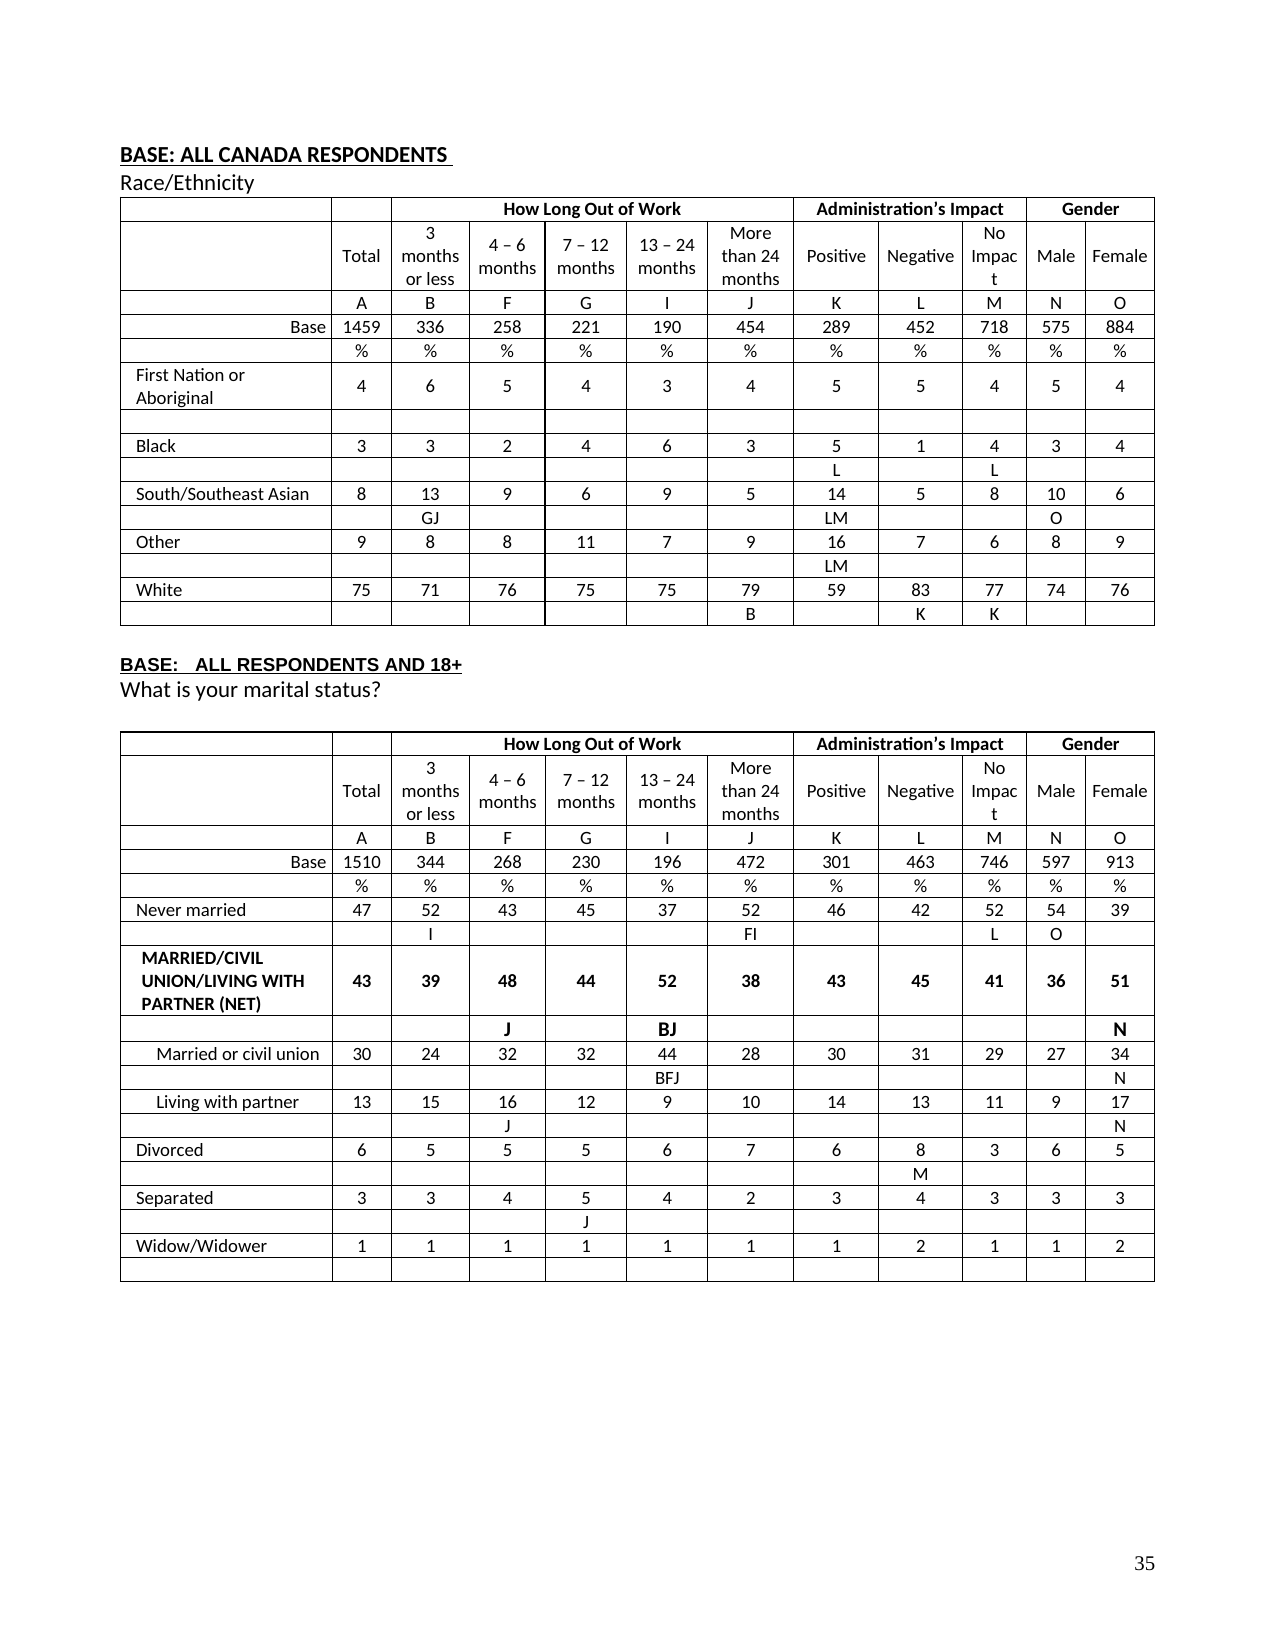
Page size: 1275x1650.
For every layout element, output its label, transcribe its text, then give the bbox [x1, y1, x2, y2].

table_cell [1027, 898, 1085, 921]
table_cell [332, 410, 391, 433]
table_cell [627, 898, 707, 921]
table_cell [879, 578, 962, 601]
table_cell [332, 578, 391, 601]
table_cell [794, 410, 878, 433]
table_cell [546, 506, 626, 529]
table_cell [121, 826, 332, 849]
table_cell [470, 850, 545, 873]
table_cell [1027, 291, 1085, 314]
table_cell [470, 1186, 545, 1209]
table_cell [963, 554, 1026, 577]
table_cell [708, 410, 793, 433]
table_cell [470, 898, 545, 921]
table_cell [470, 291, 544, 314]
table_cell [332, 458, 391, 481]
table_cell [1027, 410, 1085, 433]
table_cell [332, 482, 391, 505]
text Race/Ethnicity [120, 168, 1155, 197]
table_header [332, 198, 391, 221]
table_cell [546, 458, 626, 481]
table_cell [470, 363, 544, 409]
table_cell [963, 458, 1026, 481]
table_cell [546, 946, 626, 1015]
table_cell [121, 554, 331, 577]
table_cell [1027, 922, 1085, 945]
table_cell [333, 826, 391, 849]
text BASE: ALL CANADA RESPONDENTS [120, 141, 1155, 168]
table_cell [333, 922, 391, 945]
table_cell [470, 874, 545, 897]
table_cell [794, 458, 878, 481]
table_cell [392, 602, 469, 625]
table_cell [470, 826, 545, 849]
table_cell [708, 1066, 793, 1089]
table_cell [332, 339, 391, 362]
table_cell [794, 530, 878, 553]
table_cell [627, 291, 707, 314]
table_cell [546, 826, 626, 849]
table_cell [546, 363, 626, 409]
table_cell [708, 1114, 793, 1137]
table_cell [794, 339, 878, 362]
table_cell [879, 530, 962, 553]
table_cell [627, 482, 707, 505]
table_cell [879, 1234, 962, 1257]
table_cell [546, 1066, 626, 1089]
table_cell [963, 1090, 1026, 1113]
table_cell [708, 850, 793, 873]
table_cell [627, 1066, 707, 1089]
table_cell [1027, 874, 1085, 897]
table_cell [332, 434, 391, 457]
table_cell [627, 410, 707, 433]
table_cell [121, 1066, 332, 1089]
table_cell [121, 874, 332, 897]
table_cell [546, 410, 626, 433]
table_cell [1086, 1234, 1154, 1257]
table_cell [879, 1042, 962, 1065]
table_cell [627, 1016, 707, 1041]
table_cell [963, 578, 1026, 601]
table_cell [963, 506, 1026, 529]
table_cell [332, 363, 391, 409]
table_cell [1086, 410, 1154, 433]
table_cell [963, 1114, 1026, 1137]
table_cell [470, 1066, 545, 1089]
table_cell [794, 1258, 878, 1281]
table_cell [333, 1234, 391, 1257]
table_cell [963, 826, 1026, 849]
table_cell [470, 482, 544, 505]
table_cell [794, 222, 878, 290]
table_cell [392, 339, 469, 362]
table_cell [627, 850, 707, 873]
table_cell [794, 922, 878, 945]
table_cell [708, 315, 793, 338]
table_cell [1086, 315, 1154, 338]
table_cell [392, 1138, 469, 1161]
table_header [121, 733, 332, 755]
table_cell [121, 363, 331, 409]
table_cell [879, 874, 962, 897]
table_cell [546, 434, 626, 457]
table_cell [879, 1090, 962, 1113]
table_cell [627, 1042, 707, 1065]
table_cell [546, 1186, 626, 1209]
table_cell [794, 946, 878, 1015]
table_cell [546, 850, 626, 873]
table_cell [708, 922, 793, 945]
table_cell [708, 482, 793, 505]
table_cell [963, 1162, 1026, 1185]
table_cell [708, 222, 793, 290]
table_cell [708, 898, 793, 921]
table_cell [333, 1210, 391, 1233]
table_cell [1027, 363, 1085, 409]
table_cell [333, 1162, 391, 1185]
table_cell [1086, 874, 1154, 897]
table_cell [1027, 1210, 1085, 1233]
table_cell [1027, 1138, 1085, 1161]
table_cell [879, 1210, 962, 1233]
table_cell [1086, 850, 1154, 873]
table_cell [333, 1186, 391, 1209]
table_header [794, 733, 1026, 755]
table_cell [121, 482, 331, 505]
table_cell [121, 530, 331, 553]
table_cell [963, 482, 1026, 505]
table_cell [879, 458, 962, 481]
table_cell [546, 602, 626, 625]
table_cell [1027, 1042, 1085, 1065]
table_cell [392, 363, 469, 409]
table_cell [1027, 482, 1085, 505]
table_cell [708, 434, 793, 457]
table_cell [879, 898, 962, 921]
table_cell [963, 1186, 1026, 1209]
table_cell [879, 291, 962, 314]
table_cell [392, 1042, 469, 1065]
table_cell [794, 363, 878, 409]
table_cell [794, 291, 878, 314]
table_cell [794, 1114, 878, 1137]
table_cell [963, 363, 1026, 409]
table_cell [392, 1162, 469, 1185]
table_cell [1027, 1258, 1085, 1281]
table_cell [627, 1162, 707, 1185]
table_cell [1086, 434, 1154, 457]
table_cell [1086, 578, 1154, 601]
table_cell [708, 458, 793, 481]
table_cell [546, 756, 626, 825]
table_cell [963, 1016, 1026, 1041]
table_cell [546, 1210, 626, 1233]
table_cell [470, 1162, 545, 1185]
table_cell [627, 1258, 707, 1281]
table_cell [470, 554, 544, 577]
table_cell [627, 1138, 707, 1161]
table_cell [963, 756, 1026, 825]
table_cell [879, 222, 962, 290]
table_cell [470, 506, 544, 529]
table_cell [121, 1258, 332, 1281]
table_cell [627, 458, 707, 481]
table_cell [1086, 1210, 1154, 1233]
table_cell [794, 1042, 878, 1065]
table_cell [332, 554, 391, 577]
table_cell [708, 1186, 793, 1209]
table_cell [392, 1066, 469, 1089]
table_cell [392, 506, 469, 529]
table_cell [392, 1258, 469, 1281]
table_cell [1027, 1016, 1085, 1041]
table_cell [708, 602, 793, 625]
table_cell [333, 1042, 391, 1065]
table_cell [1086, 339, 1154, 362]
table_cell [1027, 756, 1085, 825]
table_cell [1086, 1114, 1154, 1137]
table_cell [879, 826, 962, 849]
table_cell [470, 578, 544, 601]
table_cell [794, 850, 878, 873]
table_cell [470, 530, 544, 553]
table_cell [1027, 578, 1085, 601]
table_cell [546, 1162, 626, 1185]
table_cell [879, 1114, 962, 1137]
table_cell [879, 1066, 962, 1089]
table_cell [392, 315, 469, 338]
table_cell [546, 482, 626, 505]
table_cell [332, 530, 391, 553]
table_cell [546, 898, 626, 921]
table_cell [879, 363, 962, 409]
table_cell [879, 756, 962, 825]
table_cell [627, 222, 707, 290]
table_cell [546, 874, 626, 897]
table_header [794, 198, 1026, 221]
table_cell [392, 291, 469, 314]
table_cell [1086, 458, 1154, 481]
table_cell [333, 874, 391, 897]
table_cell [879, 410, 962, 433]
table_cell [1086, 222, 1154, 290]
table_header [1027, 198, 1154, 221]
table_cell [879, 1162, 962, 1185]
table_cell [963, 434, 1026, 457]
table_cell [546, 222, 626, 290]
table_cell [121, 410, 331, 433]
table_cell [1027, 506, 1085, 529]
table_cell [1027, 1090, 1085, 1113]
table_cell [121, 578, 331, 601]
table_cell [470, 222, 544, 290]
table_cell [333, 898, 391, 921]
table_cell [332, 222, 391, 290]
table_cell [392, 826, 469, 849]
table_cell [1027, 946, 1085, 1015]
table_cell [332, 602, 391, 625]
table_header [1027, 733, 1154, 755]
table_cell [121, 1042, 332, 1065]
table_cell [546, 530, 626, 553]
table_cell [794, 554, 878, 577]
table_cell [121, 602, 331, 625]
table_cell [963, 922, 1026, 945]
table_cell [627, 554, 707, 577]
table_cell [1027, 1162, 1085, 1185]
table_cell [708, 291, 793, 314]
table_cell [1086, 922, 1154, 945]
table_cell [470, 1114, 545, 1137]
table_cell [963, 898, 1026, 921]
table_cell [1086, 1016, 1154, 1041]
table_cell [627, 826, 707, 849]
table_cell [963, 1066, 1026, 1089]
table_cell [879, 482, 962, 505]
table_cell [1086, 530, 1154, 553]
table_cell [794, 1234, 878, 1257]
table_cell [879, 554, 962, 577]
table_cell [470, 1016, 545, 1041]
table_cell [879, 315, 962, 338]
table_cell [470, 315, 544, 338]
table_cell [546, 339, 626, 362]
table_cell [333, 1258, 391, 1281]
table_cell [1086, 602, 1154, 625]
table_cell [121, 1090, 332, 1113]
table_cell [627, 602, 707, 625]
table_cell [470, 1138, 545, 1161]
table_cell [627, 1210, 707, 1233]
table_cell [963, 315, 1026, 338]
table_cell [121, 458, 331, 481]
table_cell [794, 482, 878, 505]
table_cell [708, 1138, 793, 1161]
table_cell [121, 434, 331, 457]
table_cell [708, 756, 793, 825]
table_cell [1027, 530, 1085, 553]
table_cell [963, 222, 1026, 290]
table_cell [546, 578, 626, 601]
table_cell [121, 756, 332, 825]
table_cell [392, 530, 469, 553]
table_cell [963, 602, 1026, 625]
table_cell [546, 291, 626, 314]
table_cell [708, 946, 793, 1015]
text BASE: ALL RESPONDENTS AND 18+ [120, 654, 1155, 675]
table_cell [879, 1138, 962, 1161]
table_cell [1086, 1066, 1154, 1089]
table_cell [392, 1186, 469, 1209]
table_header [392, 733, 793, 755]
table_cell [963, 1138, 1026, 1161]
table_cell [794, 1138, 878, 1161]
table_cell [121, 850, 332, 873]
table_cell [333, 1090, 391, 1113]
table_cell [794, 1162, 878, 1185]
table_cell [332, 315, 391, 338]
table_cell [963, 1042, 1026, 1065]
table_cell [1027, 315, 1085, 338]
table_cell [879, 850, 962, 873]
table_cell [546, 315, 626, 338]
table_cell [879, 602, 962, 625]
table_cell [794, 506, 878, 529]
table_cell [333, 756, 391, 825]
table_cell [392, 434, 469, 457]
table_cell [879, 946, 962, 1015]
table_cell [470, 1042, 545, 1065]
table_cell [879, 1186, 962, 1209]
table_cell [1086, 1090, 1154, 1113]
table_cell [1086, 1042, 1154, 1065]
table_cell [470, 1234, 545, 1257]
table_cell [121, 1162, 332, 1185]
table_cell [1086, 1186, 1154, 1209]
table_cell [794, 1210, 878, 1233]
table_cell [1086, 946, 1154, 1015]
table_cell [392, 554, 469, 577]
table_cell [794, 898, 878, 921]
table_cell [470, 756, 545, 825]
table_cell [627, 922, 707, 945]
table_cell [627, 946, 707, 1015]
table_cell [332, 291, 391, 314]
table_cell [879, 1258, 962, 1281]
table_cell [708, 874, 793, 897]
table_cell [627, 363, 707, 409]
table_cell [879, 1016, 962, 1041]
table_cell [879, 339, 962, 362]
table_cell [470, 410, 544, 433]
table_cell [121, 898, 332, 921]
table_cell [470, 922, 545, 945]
text What is your marital status? [120, 675, 1155, 703]
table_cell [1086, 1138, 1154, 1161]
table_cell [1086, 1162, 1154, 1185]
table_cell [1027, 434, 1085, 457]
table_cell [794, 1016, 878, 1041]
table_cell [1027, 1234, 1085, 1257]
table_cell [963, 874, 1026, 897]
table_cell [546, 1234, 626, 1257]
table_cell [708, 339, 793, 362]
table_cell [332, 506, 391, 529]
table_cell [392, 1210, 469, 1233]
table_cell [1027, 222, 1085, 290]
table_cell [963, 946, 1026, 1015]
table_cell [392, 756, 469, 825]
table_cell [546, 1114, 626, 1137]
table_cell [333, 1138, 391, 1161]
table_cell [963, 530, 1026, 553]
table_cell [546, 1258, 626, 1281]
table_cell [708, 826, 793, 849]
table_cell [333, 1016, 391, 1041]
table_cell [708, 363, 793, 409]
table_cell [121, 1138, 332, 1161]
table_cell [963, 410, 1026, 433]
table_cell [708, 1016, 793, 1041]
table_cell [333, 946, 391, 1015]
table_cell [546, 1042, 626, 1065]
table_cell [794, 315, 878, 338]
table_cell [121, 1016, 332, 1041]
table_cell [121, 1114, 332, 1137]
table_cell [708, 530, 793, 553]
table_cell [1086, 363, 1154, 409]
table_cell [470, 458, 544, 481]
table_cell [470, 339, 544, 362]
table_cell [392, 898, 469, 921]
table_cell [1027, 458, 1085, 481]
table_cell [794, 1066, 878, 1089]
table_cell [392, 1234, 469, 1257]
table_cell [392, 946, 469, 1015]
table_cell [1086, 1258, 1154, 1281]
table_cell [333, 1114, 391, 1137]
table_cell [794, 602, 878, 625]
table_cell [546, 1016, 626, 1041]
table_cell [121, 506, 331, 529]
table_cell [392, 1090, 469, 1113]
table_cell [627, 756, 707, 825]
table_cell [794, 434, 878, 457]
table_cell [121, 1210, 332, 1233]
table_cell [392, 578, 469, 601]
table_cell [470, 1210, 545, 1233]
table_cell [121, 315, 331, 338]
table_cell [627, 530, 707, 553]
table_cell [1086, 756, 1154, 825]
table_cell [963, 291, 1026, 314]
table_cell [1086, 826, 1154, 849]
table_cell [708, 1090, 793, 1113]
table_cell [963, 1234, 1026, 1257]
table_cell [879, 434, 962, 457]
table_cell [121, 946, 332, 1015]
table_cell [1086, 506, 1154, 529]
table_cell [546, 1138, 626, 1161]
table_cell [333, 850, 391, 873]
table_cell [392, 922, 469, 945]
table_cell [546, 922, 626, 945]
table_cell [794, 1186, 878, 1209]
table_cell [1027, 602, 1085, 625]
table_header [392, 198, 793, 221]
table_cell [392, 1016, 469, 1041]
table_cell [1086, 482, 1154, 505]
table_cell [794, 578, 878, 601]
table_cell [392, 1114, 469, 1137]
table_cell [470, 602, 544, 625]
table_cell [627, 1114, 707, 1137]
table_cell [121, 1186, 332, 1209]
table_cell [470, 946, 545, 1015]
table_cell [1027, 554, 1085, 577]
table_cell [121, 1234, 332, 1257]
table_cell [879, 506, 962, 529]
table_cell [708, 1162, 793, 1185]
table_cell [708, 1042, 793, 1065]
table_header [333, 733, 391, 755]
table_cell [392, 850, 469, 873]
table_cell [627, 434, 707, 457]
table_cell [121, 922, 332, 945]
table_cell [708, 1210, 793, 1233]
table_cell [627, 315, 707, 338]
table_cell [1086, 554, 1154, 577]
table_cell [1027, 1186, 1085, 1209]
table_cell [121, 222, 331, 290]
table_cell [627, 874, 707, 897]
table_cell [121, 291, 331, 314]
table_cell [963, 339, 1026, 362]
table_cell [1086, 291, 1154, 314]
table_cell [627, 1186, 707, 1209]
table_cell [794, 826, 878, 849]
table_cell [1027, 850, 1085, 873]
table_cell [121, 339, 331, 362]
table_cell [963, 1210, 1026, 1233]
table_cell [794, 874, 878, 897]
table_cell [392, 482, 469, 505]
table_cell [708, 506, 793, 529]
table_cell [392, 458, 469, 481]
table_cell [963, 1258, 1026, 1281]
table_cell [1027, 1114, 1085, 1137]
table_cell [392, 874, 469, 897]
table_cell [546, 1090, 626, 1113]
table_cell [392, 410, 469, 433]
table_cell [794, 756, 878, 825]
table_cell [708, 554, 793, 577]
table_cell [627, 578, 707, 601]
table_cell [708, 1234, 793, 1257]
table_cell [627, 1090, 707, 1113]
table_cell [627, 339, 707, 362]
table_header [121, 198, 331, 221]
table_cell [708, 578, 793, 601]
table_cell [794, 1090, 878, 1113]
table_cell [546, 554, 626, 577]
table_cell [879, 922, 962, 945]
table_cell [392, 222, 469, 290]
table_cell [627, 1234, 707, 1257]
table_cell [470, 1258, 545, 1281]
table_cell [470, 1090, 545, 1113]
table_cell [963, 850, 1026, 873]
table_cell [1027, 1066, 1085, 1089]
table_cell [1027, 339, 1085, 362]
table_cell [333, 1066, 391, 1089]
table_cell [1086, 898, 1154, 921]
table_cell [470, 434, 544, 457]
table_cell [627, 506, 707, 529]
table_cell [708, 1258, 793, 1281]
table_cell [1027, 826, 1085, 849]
